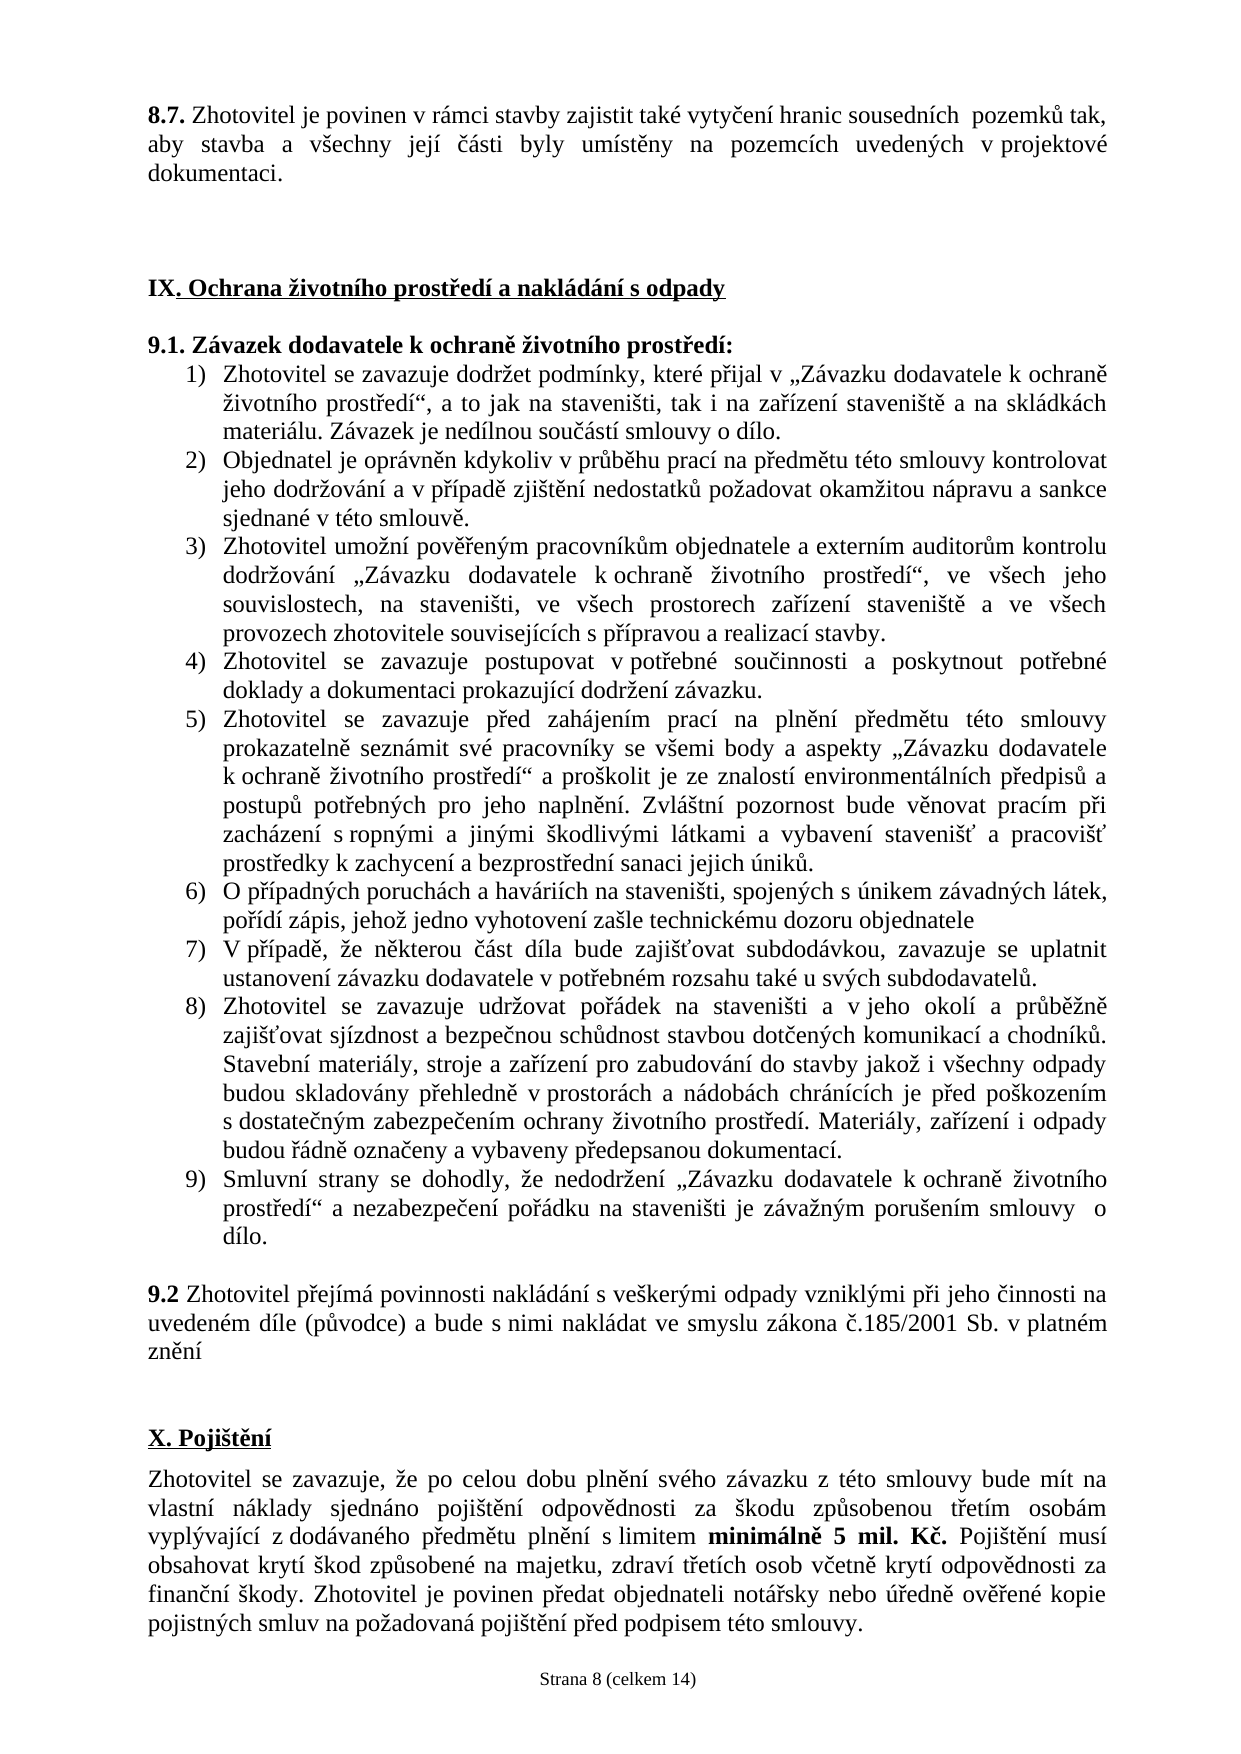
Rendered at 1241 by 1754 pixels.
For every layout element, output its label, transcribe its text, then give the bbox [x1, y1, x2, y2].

list Zhotovitel se zavazuje dodržet podmínky, které přijal v „Závazku dodavatele k ochraně životního prostředí“, a to jak na staveništi, tak i na zařízení staveniště a na skládkách materiálu. Závazek je nedílnou součástí smlouvy o dílo. [185, 359, 1107, 445]
list O případných poruchách a haváriích na staveništi, spojených s únikem závadných látek, pořídí zápis, jehož jedno vyhotovení zašle technickému dozoru objednatele [185, 876, 1107, 934]
text 8.7. Zhotovitel je povinen v rámci stavby zajistit také vytyčení hranic sousedních pozemků tak, aby stavba a všechny její části byly umístěny na pozemcích uvedených v projektové dokumentaci. [148, 100, 1107, 186]
list Zhotovitel se zavazuje udržovat pořádek na staveništi a v jeho okolí a průběžně zajišťovat sjízdnost a bezpečnou schůdnost stavbou dotčených komunikací a chodníků. Stavební materiály, stroje a zařízení pro zabudování do stavby jakož i všechny odpady budou skladovány přehledně v prostorách a nádobách chránících je před poškozením s dostatečným zabezpečením ochrany životního prostředí. Materiály, zařízení i odpady budou řádně označeny a vybaveny předepsanou dokumentací. [185, 991, 1107, 1164]
list Zhotovitel umožní pověřeným pracovníkům objednatele a externím auditorům kontrolu dodržování „Závazku dodavatele k ochraně životního prostředí“, ve všech jeho souvislostech, na staveništi, ve všech prostorech zařízení staveniště a ve všech provozech zhotovitele souvisejících s přípravou a realizací stavby. [185, 531, 1107, 646]
list Zhotovitel se zavazuje před zahájením prací na plnění předmětu této smlouvy prokazatelně seznámit své pracovníky se všemi body a aspekty „Závazku dodavatele k ochraně životního prostředí“ a proškolit je ze znalostí environmentálních předpisů a postupů potřebných pro jeho naplnění. Zvláštní pozornost bude věnovat pracím při zacházení s ropnými a jinými škodlivými látkami a vybavení stavenišť a pracovišť prostředky k zachycení a bezprostřední sanaci jejich úniků. [185, 704, 1107, 876]
list Smluvní strany se dohodly, že nedodržení „Závazku dodavatele k ochraně životního prostředí“ a nezabezpečení pořádku na staveništi je závažným porušením smlouvy o dílo. [185, 1164, 1107, 1250]
text X. Pojištění [148, 1423, 1107, 1451]
text 9.2 Zhotovitel přejímá povinnosti nakládání s veškerými odpady vzniklými při jeho činnosti na uvedeném díle (původce) a bude s nimi nakládat ve smyslu zákona č.185/2001 Sb. v platném znění [148, 1279, 1107, 1365]
text 9.1. Závazek dodavatele k ochraně životního prostředí: [148, 330, 1107, 359]
text IX. Ochrana životního prostředí a nakládání s odpady [148, 273, 1107, 301]
text Zhotovitel se zavazuje, že po celou dobu plnění svého závazku z této smlouvy bude mít na vlastní náklady sjednáno pojištění odpovědnosti za škodu způsobenou třetím osobám vyplývající z dodávaného předmětu plnění s limitem minimálně 5 mil. Kč. Pojištění musí obsahovat krytí škod způsobené na majetku, zdraví třetích osob včetně krytí odpovědnosti za finanční škody. Zhotovitel je povinen předat objednateli notářsky nebo úředně ověřené kopie pojistných smluv na požadovaná pojištění před podpisem této smlouvy. [148, 1464, 1107, 1636]
list V případě, že některou část díla bude zajišťovat subdodávkou, zavazuje se uplatnit ustanovení závazku dodavatele v potřebném rozsahu také u svých subdodavatelů. [185, 934, 1107, 991]
list Zhotovitel se zavazuje postupovat v potřebné součinnosti a poskytnout potřebné doklady a dokumentaci prokazující dodržení závazku. [185, 646, 1107, 704]
list Objednatel je oprávněn kdykoliv v průběhu prací na předmětu této smlouvy kontrolovat jeho dodržování a v případě zjištění nedostatků požadovat okamžitou nápravu a sankce sjednané v této smlouvě. [185, 445, 1107, 531]
